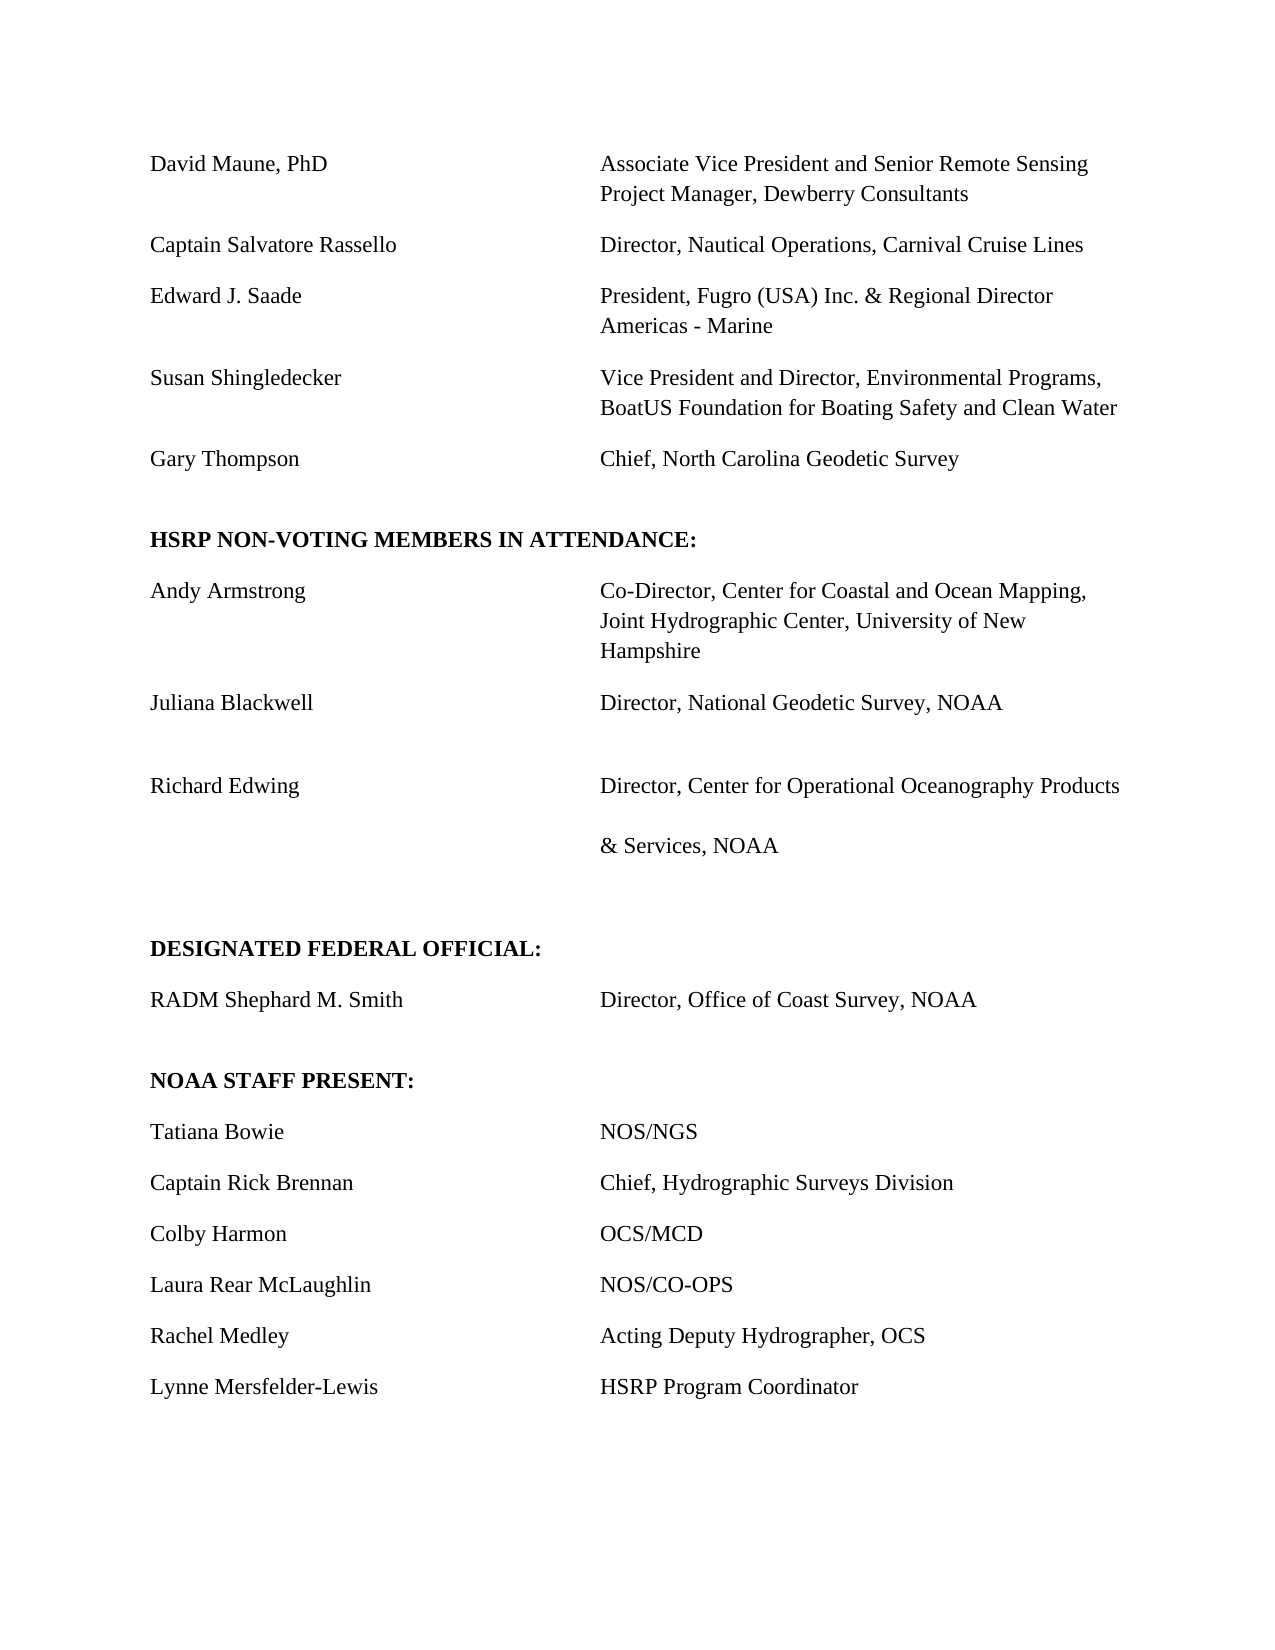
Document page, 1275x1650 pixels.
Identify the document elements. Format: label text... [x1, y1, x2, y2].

text Susan Shingledecker Vice President and Director, Environmental Programs, BoatUS Foundation for Boating Safety and Clean Water [150, 363, 1125, 420]
text Gary Thompson Chief, North Carolina Geodetic Survey [150, 445, 1125, 501]
text HSRP NON-VOTING MEMBERS IN ATTENDANCE: [150, 526, 1125, 552]
text Captain Salvatore Rassello Director, Nautical Operations, Carnival Cruise Lines [150, 231, 1125, 258]
text Tatiana Bowie NOS/NGS [150, 1118, 1125, 1144]
text Lynne Mersfelder-Lewis HSRP Program Coordinator [150, 1373, 1125, 1399]
text Laura Rear McLaughlin NOS/CO-OPS [150, 1271, 1125, 1297]
text Rachel Medley Acting Deputy Hydrographer, OCS [150, 1322, 1125, 1348]
text RADM Shephard M. Smith Director, Office of Coast Survey, NOAA [150, 986, 1125, 1012]
text Edward J. Saade President, Fugro (USA) Inc. & Regional Director Americas - Marine [150, 282, 1125, 339]
text DESIGNATED FEDERAL OFFICIAL: [150, 934, 1125, 961]
text David Maune, PhD Associate Vice President and Senior Remote Sensing Project Manager, Dewberry Consultants [150, 150, 1125, 207]
text Juliana Blackwell Director, National Geodetic Survey, NOAA [150, 688, 1125, 747]
text Colby Harmon OCS/MCD [150, 1220, 1125, 1246]
text Richard Edwing Director, Center for Operational Oceanography Products & Services, NOAA [150, 772, 1125, 859]
text Andy Armstrong Co-Director, Center for Coastal and Ocean Mapping, Joint Hydrographic Center, University of New Hampshire [150, 577, 1125, 664]
text NOAA STAFF PRESENT: [150, 1037, 1125, 1093]
text Captain Rick Brennan Chief, Hydrographic Surveys Division [150, 1169, 1125, 1195]
